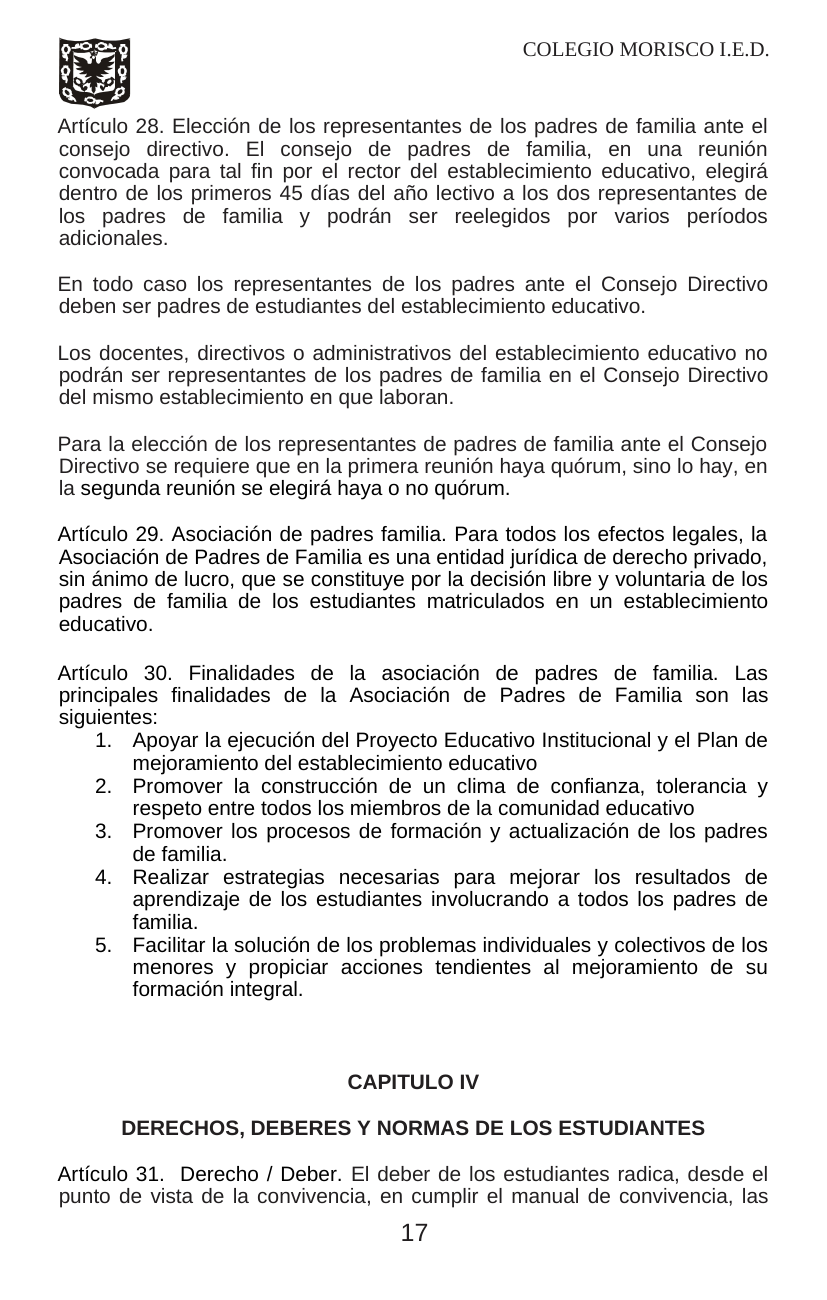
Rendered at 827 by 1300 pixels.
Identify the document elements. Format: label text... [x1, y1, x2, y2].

text Los docentes, directivos o administrativos del establecimiento educativo no podrán ser representantes de los padres de familia en el Consejo Directivo del mismo establecimiento en que laboran. [57, 342, 769, 409]
text Artículo 28. Elección de los representantes de los padres de familia ante el consejo directivo. El consejo de padres de familia, en una reunión convocada para tal fin por el rector del establecimiento educativo, elegirá dentro de los primeros 45 días del año lectivo a los dos representantes de los padres de familia y podrán ser reelegidos por varios períodos adicionales. [57, 116, 769, 250]
text Artículo 30. Finalidades de la asociación de padres de familia. Las principales finalidades de la Asociación de Padres de Familia son las siguientes: [57, 662, 769, 729]
list Realizar estrategias necesarias para mejorar los resultados de aprendizaje de los estudiantes involucrando a todos los padres de familia. [95, 867, 769, 933]
list Promover la construcción de un clima de confianza, tolerancia y respeto entre todos los miembros de la comunidad educativo [95, 776, 769, 820]
text En todo caso los representantes de los padres ante el Consejo Directivo deben ser padres de estudiantes del establecimiento educativo. [57, 274, 769, 318]
text Artículo 29. Asociación de padres familia. Para todos los efectos legales, la Asociación de Padres de Familia es una entidad jurídica de derecho privado, sin ánimo de lucro, que se constituye por la decisión libre y voluntaria de los padres de familia de los estudiantes matriculados en un establecimiento educativo. [57, 524, 769, 635]
text DERECHOS, DEBERES Y NORMAS DE LOS ESTUDIANTES [57, 1118, 769, 1140]
text CAPITULO IV [57, 1072, 769, 1094]
list Facilitar la solución de los problemas individuales y colectivos de los menores y propiciar acciones tendientes al mejoramiento de su formación integral. [95, 934, 769, 1001]
picture [58, 36, 131, 109]
text Para la elección de los representantes de padres de familia ante el Consejo Directivo se requiere que en la primera reunión haya quórum, sino lo hay, en la segunda reunión se elegirá haya o no quórum. [57, 433, 769, 500]
list Promover los procesos de formación y actualización de los padres de familia. [95, 821, 769, 866]
list Apoyar la ejecución del Proyecto Educativo Institucional y el Plan de mejoramiento del establecimiento educativo [95, 730, 769, 774]
